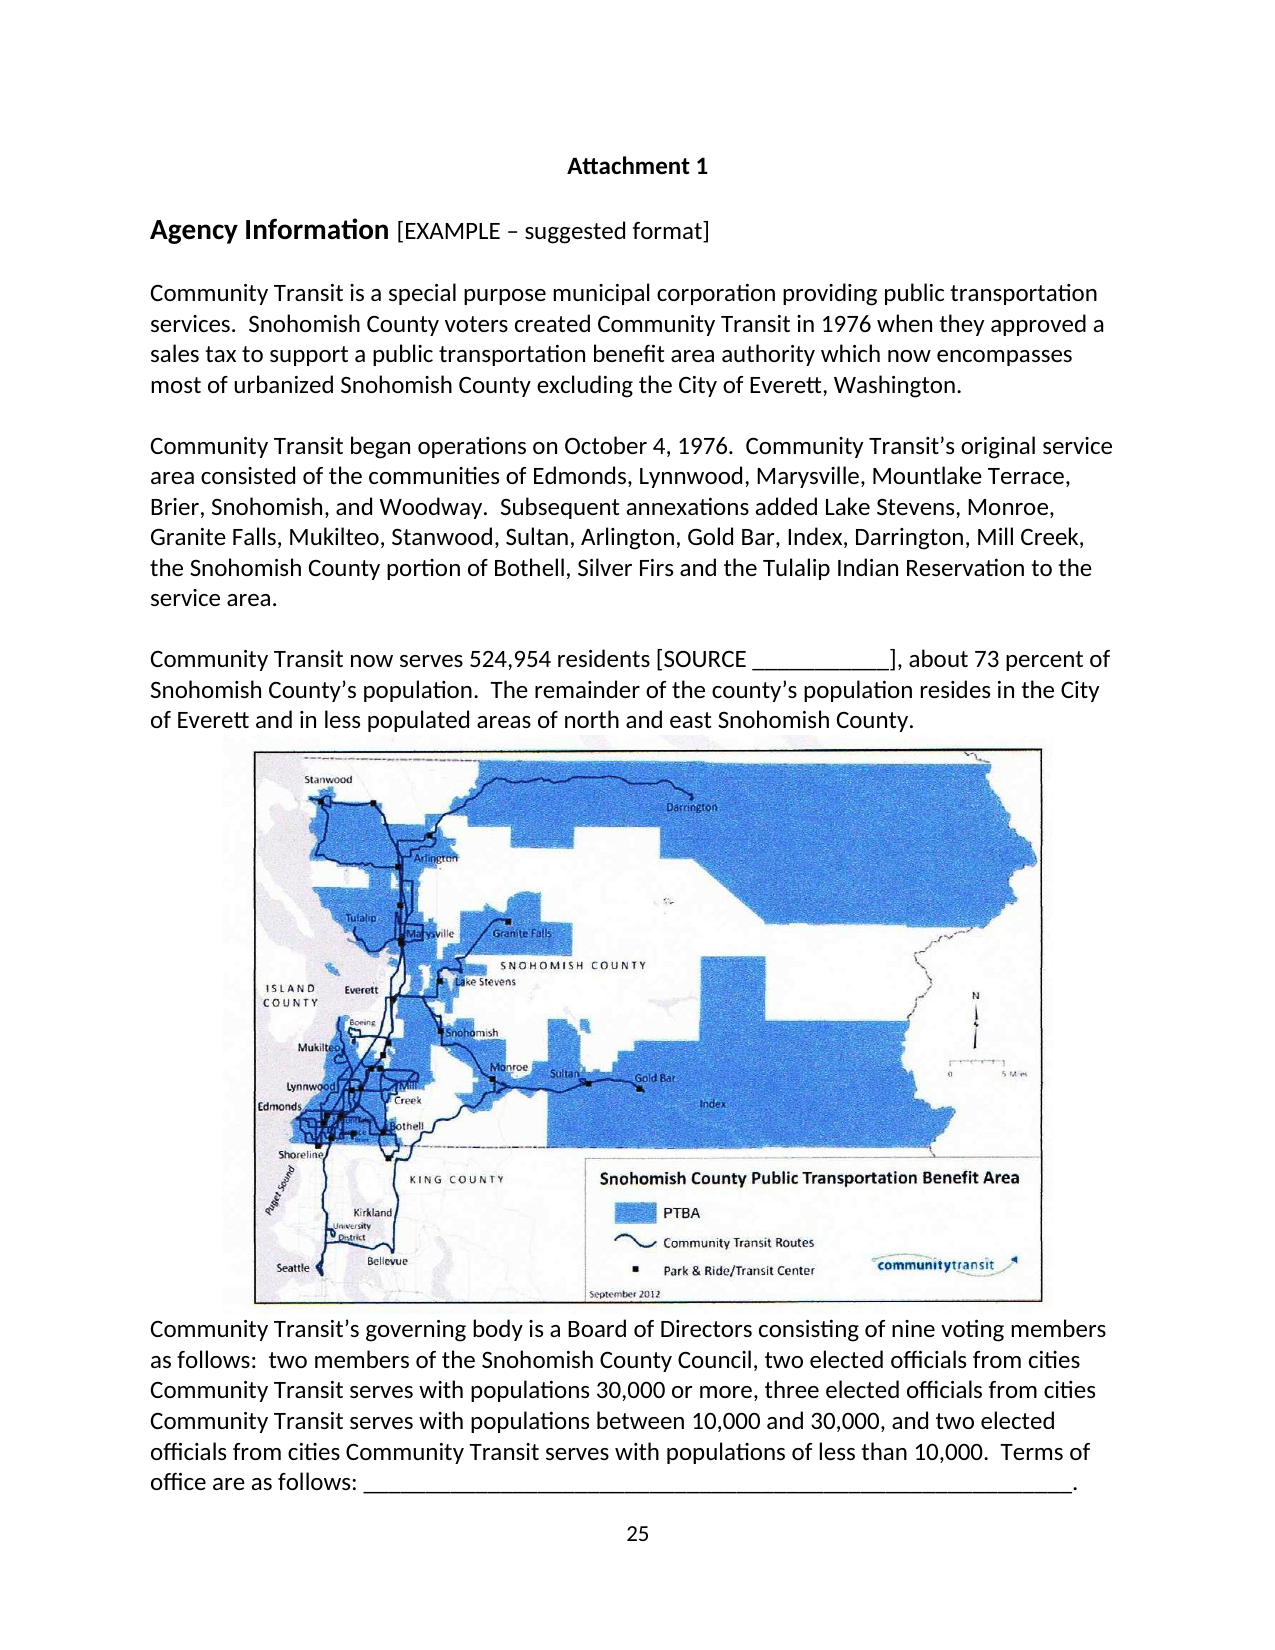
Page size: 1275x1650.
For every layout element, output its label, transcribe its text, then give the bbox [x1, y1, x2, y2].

text Agency Information [EXAMPLE – suggested format] [150, 211, 1125, 247]
text Community Transit is a special purpose municipal corporation providing public transportation services. Snohomish County voters created Community Transit in 1976 when they approved a sales tax to support a public transportation benefit area authority which now encompasses most of urbanized Snohomish County excluding the City of Everett, Washington. [150, 277, 1125, 399]
text Attachment 1 [150, 150, 1125, 181]
text Community Transit now serves 524,954 residents [SOURCE ___________], about 73 percent of Snohomish County’s population. The remainder of the county’s population resides in the City of Everett and in less populated areas of north and east Snohomish County. [150, 643, 1125, 735]
picture [221, 735, 1054, 1314]
text Community Transit’s governing body is a Board of Directors consisting of nine voting members as follows: two members of the Snohomish County Council, two elected officials from cities Community Transit serves with populations 30,000 or more, three elected officials from cities Community Transit serves with populations between 10,000 and 30,000, and two elected officials from cities Community Transit serves with populations of less than 10,000. Terms of office are as follows: _________________________________________________________. [150, 1313, 1125, 1497]
text Community Transit began operations on October 4, 1976. Community Transit’s original service area consisted of the communities of Edmonds, Lynnwood, Marysville, Mountlake Terrace, Brier, Snohomish, and Woodway. Subsequent annexations added Lake Stevens, Monroe, Granite Falls, Mukilteo, Stanwood, Sultan, Arlington, Gold Bar, Index, Darrington, Mill Creek, the Snohomish County portion of Bothell, Silver Firs and the Tulalip Indian Reservation to the service area. [150, 430, 1125, 613]
